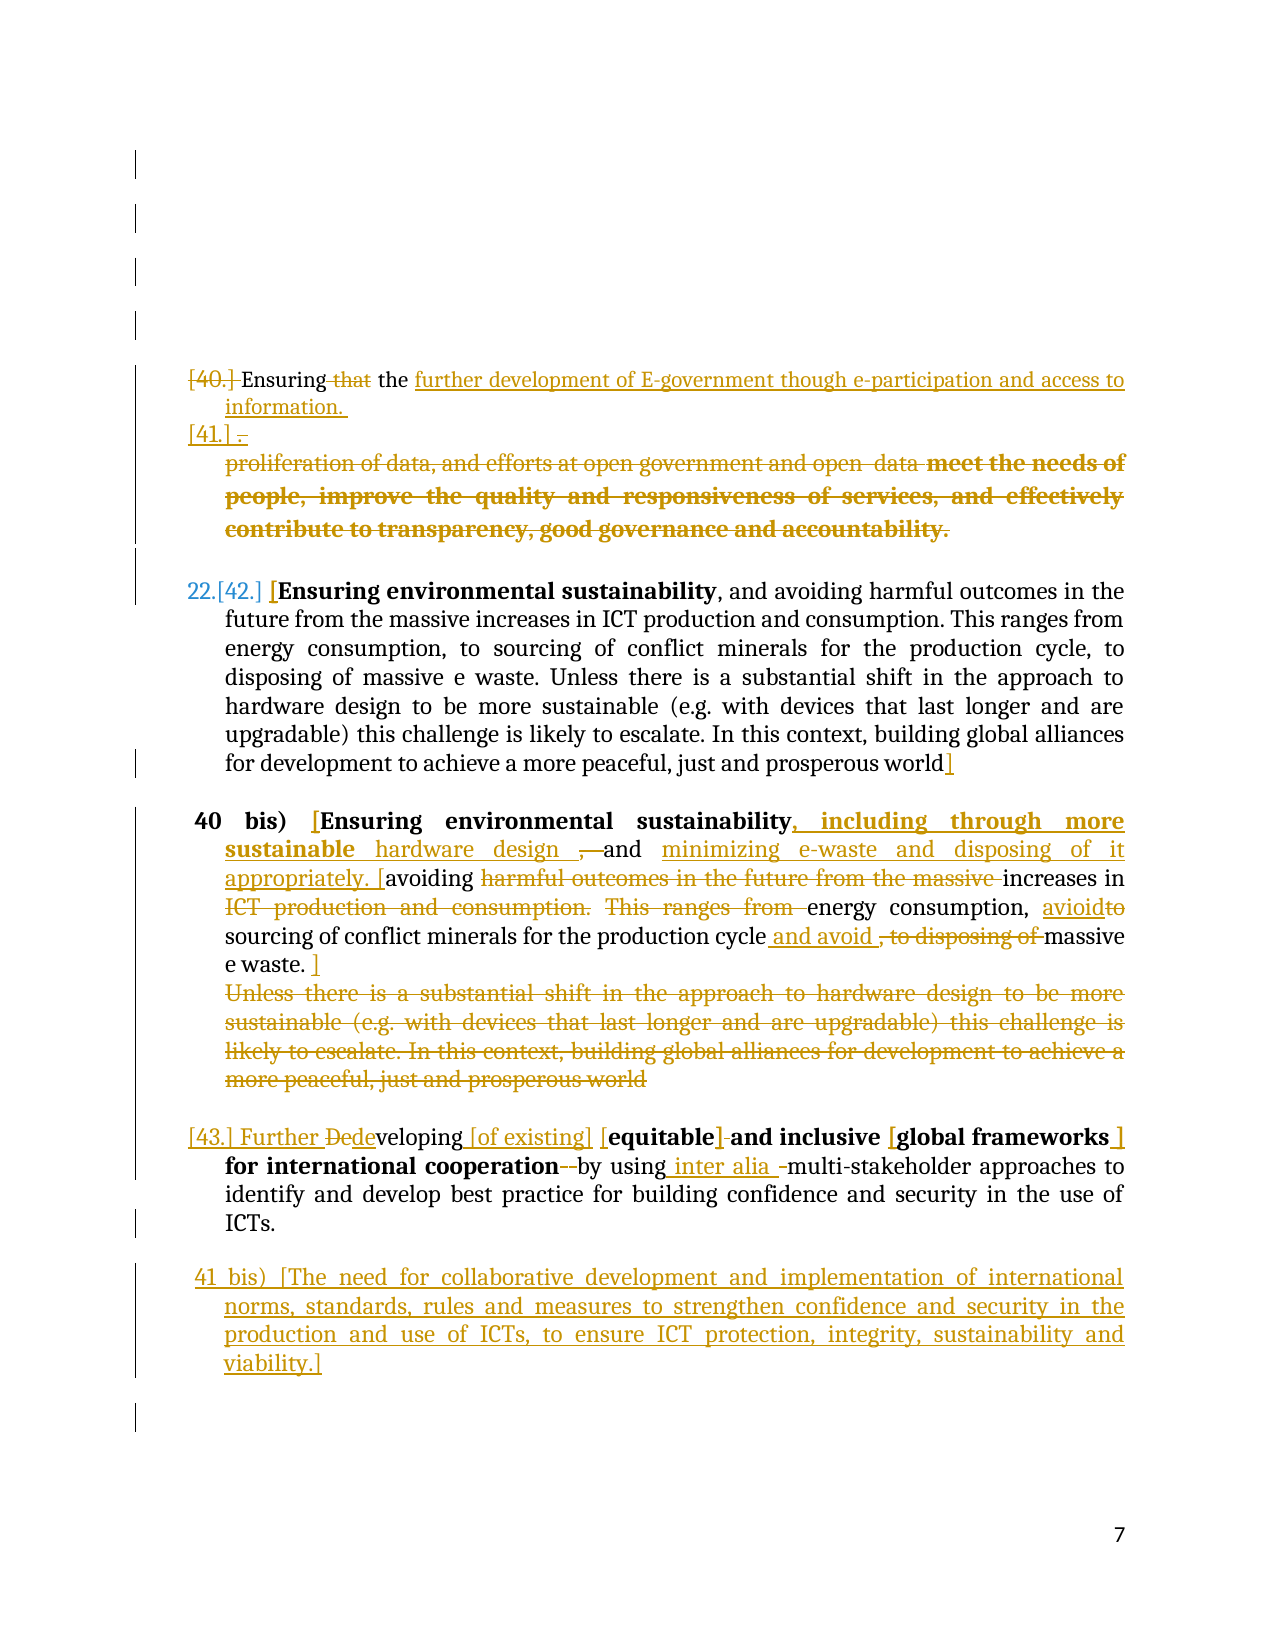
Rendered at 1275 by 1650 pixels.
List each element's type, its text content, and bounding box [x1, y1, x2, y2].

list veloping equitableand inclusive global frameworks for international cooperationby usingmulti-stakeholder approaches to identify and develop best practice for building confidence and security in the use of ICTs. [187, 1123, 1125, 1238]
list Ensuring environmental sustainability, and avoiding harmful outcomes in the future from the massive increases in ICT production and consumption. This ranges from energy consumption, to sourcing of conflict minerals for the production cycle, to disposing of massive e waste. Unless there is a substantial shift in the approach to hardware design to be more sustainable (e.g. with devices that last longer and are upgradable) this challenge is likely to escalate. In this context, building global alliances for development to achieve a more peaceful, just and prosperous world [187, 577, 1125, 778]
list 40 bis) Ensuring environmental sustainabilityand avoiding increases in energy consumption, sourcing of conflict minerals for the production cyclemassive e waste. [194, 807, 1125, 979]
list Ensuring the [187, 365, 1125, 420]
